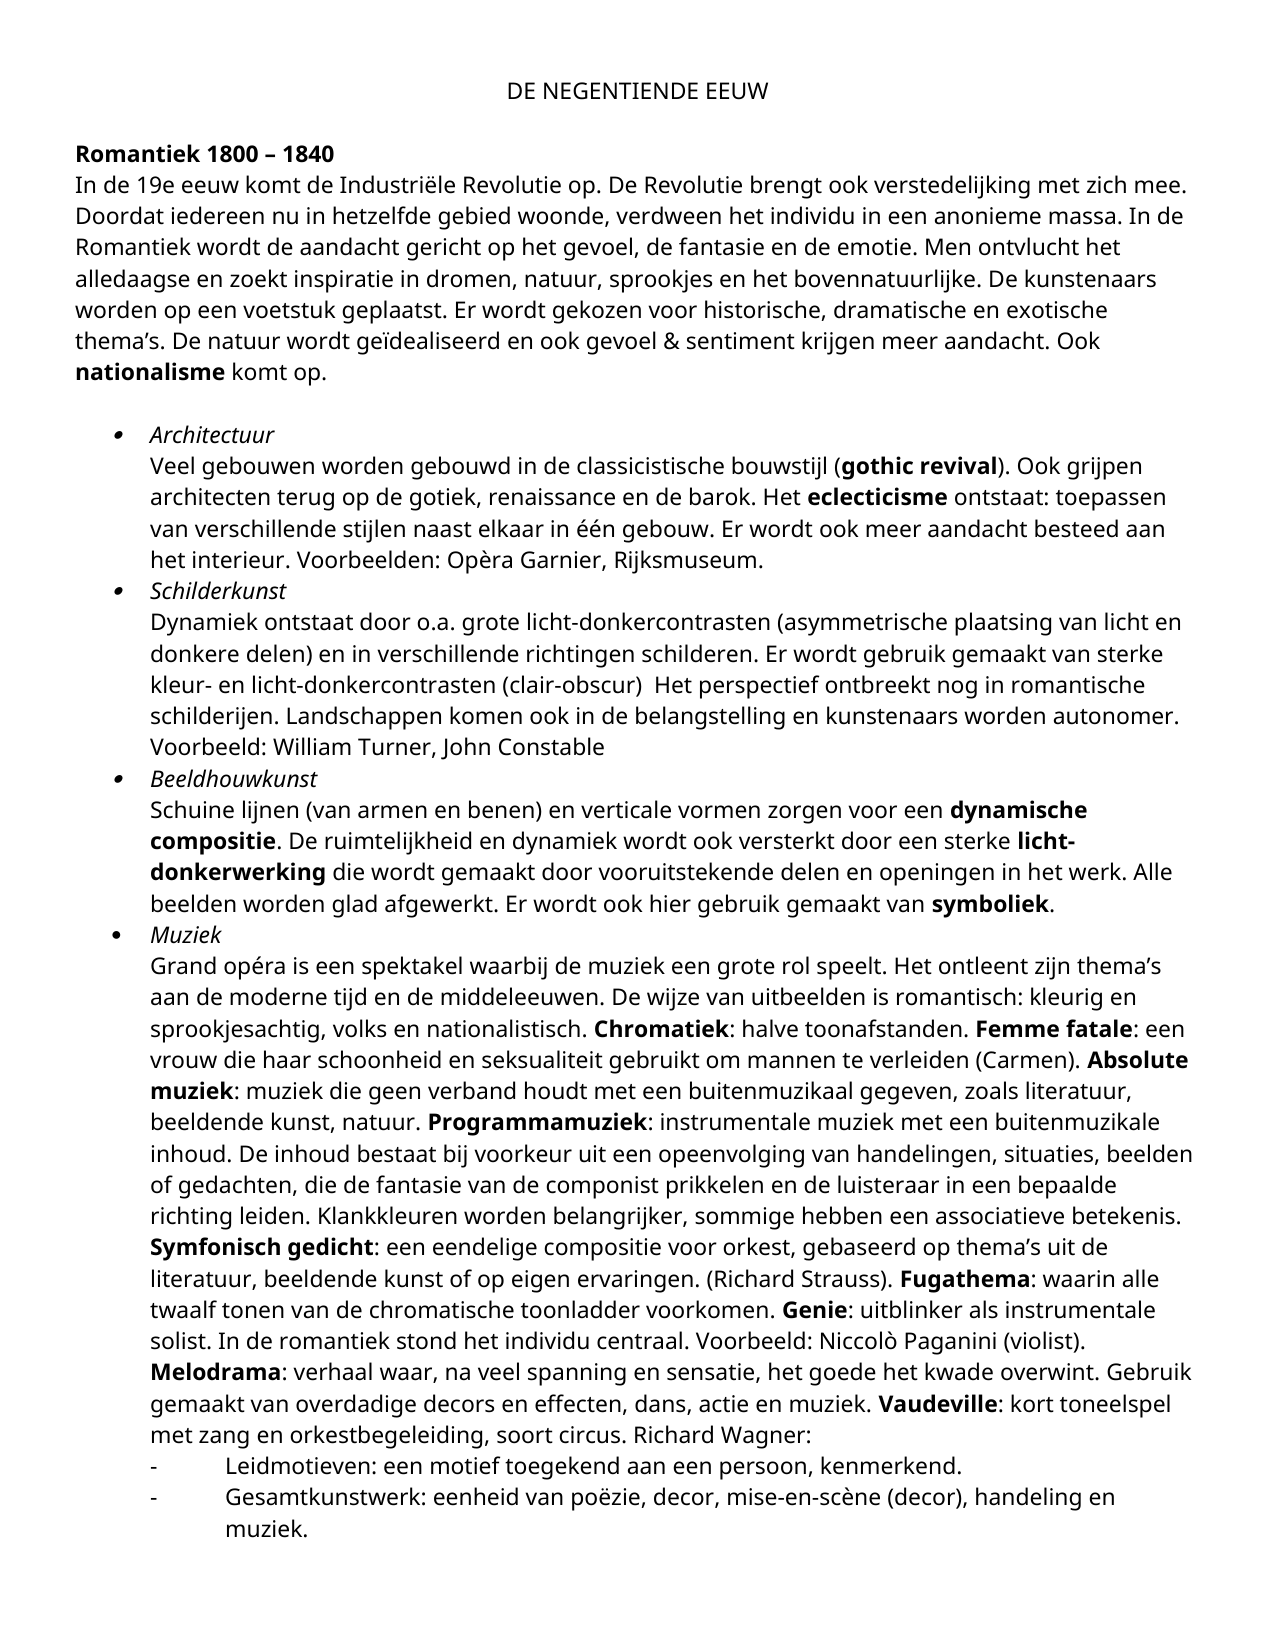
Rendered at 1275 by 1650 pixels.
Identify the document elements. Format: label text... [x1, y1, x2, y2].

text DE NEGENTIENDE EEUW [75, 75, 1200, 106]
list Beeldhouwkunst [112, 762, 1200, 794]
list Muziek [112, 919, 1200, 950]
text Romantiek 1800 – 1840 [75, 137, 1200, 169]
text Grand opéra is een spektakel waarbij de muziek een grote rol speelt. Het ontleent zijn thema’s aan de moderne tijd en de middeleeuwen. De wijze van uitbeelden is romantisch: kleurig en sprookjesachtig, volks en nationalistisch. Chromatiek: halve toonafstanden. Femme fatale: een vrouw die haar schoonheid en seksualiteit gebruikt om mannen te verleiden (Carmen). Absolute muziek: muziek die geen verband houdt met een buitenmuzikaal gegeven, zoals literatuur, beeldende kunst, natuur. Programmamuziek: instrumentale muziek met een buitenmuzikale inhoud. De inhoud bestaat bij voorkeur uit een opeenvolging van handelingen, situaties, beelden of gedachten, die de fantasie van de componist prikkelen en de luisteraar in een bepaalde richting leiden. Klankkleuren worden belangrijker, sommige hebben een associatieve betekenis. Symfonisch gedicht: een eendelige compositie voor orkest, gebaseerd op thema’s uit de literatuur, beeldende kunst of op eigen ervaringen. (Richard Strauss). Fugathema: waarin alle twaalf tonen van de chromatische toonladder voorkomen. Genie: uitblinker als instrumentale solist. In de romantiek stond het individu centraal. Voorbeeld: Niccolò Paganini (violist). Melodrama: verhaal waar, na veel spanning en sensatie, het goede het kwade overwint. Gebruik gemaakt van overdadige decors en effecten, dans, actie en muziek. Vaudeville: kort toneelspel met zang en orkestbegeleiding, soort circus. Richard Wagner: [150, 950, 1200, 1450]
text In de 19e eeuw komt de Industriële Revolutie op. De Revolutie brengt ook verstedelijking met zich mee. Doordat iedereen nu in hetzelfde gebied woonde, verdween het individu in een anonieme massa. In de Romantiek wordt de aandacht gericht op het gevoel, de fantasie en de emotie. Men ontvlucht het alledaagse en zoekt inspiratie in dromen, natuur, sprookjes en het bovennatuurlijke. De kunstenaars worden op een voetstuk geplaatst. Er wordt gekozen voor historische, dramatische en exotische thema’s. De natuur wordt geïdealiseerd en ook gevoel & sentiment krijgen meer aandacht. Ook nationalisme komt op. [75, 169, 1200, 387]
list Architectuur [112, 419, 1200, 450]
text Veel gebouwen worden gebouwd in de classicistische bouwstijl (gothic revival). Ook grijpen architecten terug op de gotiek, renaissance en de barok. Het eclecticisme ontstaat: toepassen van verschillende stijlen naast elkaar in één gebouw. Er wordt ook meer aandacht besteed aan het interieur. Voorbeelden: Opèra Garnier, Rijksmuseum. [150, 450, 1200, 575]
text - Gesamtkunstwerk: eenheid van poëzie, decor, mise-en-scène (decor), handeling en [150, 1481, 1200, 1512]
text muziek. [150, 1512, 1200, 1544]
text Schuine lijnen (van armen en benen) en verticale vormen zorgen voor een dynamische compositie. De ruimtelijkheid en dynamiek wordt ook versterkt door een sterke licht-donkerwerking die wordt gemaakt door vooruitstekende delen en openingen in het werk. Alle beelden worden glad afgewerkt. Er wordt ook hier gebruik gemaakt van symboliek. [150, 794, 1200, 919]
list Schilderkunst [112, 575, 1200, 606]
text - Leidmotieven: een motief toegekend aan een persoon, kenmerkend. [150, 1450, 1200, 1481]
text Dynamiek ontstaat door o.a. grote licht-donkercontrasten (asymmetrische plaatsing van licht en donkere delen) en in verschillende richtingen schilderen. Er wordt gebruik gemaakt van sterke kleur- en licht-donkercontrasten (clair-obscur) Het perspectief ontbreekt nog in romantische schilderijen. Landschappen komen ook in de belangstelling en kunstenaars worden autonomer. Voorbeeld: William Turner, John Constable [150, 606, 1200, 762]
